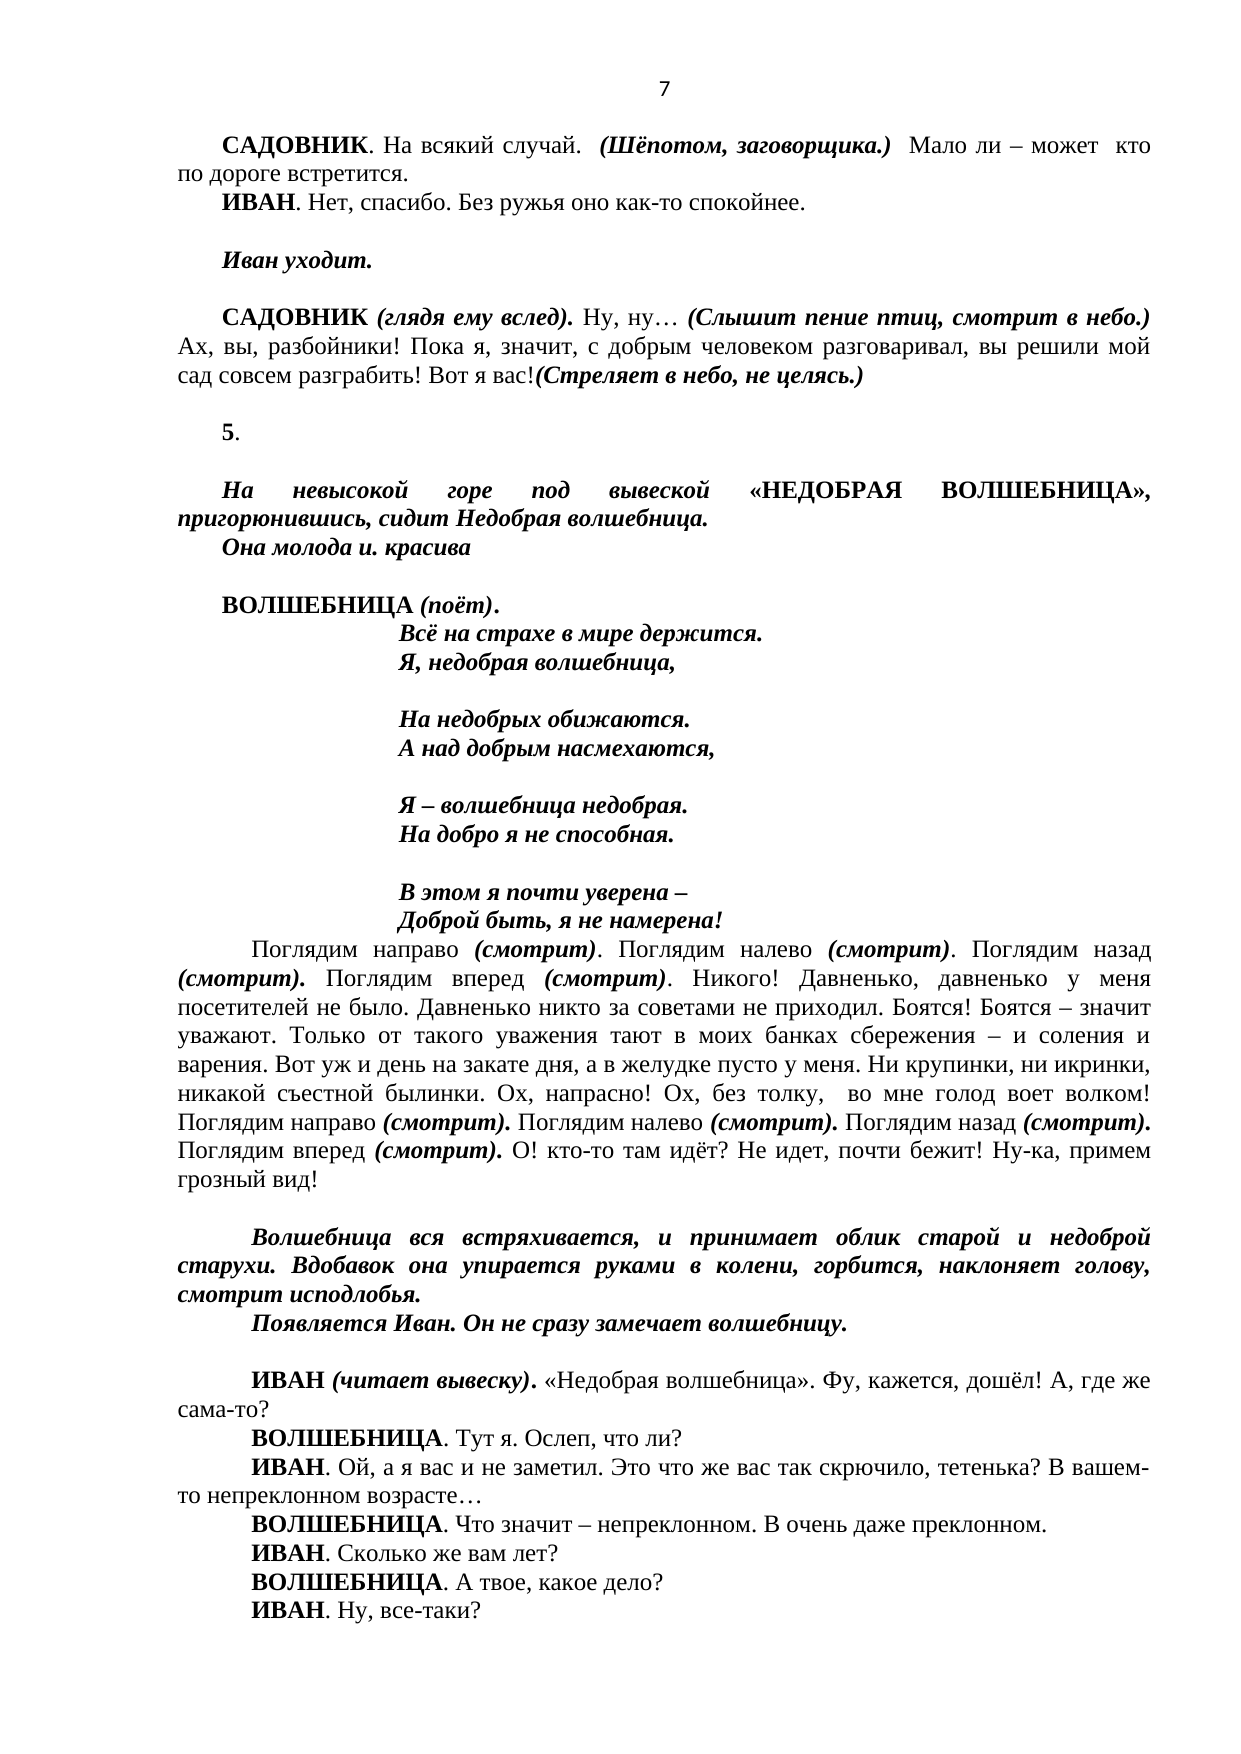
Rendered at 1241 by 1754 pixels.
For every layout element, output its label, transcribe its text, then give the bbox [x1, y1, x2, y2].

text ВОЛШЕБНИЦА (поёт). [177, 590, 1152, 618]
text ВОЛШЕБНИЦА. А твое, какое дело? [177, 1567, 1152, 1595]
text ВОЛШЕБНИЦА. Что значит – непреклонном. В очень даже преклонном. [177, 1509, 1152, 1538]
text Поглядим направо (смотрит). Поглядим налево (смотрит). Поглядим назад (смотрит). Поглядим вперед (смотрит). Никого! Давненько, давненько у меня посетителей не было. Давненько никто за советами не приходил. Боятся! Боятся – значит уважают. Только от такого уважения тают в моих банках сбережения – и соления и варения. Вот уж и день на закате дня, а в желудке пусто у меня. Ни крупинки, ни икринки, никакой съестной былинки. Ох, напрасно! Ох, без толку, во мне голод воет волком! Поглядим направо (смотрит). Поглядим налево (смотрит). Поглядим назад (смотрит). Поглядим вперед (смотрит). О! кто-то там идёт? Не идет, почти бежит! Ну-ка, примем грозный вид! [177, 934, 1152, 1193]
text Волшебница вся встряхивается, и принимает облик старой и недоброй старухи. Вдобавок она упирается руками в колени, горбится, наклоняет голову, смотрит исподлобья. [177, 1222, 1152, 1308]
text ИВАН. Ой, а я вас и не заметил. Это что же вас так скрючило, тетенька? В вашем-то непреклонном возрасте… [177, 1452, 1152, 1509]
text На добро я не способная. [325, 819, 1152, 848]
text Я – волшебница недобрая. [325, 790, 1152, 819]
text Доброй быть, я не намерена! [325, 905, 1152, 934]
text На невысокой горе под вывеской «НЕДОБРАЯ ВОЛШЕБНИЦА», пригорюнившись, сидит Недобрая волшебница. [177, 475, 1152, 532]
text ИВАН. Сколько же вам лет? [177, 1538, 1152, 1567]
text 5. [177, 417, 1152, 446]
text В этом я почти уверена – [325, 877, 1152, 905]
text САДОВНИК (глядя ему вслед). Ну, ну… (Слышит пение птиц, смотрит в небо.) Ах, вы, разбойники! Пока я, значит, с добрым человеком разговаривал, вы решили мой сад совсем разграбить! Вот я вас!(Стреляет в небо, не целясь.) [177, 302, 1152, 388]
text Иван уходит. [177, 245, 1152, 273]
text Я, недобрая волшебница, [177, 647, 1152, 676]
text Она молода и. красива [177, 532, 1152, 561]
text Всё на страхе в мире держится. [177, 618, 1152, 647]
text ИВАН (читает вывеску). «Недобрая волшебница». Фу, кажется, дошёл! А, где же сама-то? [177, 1365, 1152, 1423]
text ИВАН. Ну, все-таки? [177, 1595, 1152, 1624]
text А над добрым насмехаются, [325, 733, 1152, 762]
text ВОЛШЕБНИЦА. Тут я. Ослеп, что ли? [177, 1423, 1152, 1452]
text На недобрых обижаются. [325, 704, 1152, 733]
text Появляется Иван. Он не сразу замечает волшебницу. [177, 1308, 1152, 1337]
text ИВАН. Нет, спасибо. Без ружья оно как-то спокойнее. [177, 187, 1152, 216]
text САДОВНИК. На всякий случай. (Шёпотом, заговорщика.) Мало ли – может кто по дороге встретится. [177, 130, 1152, 187]
